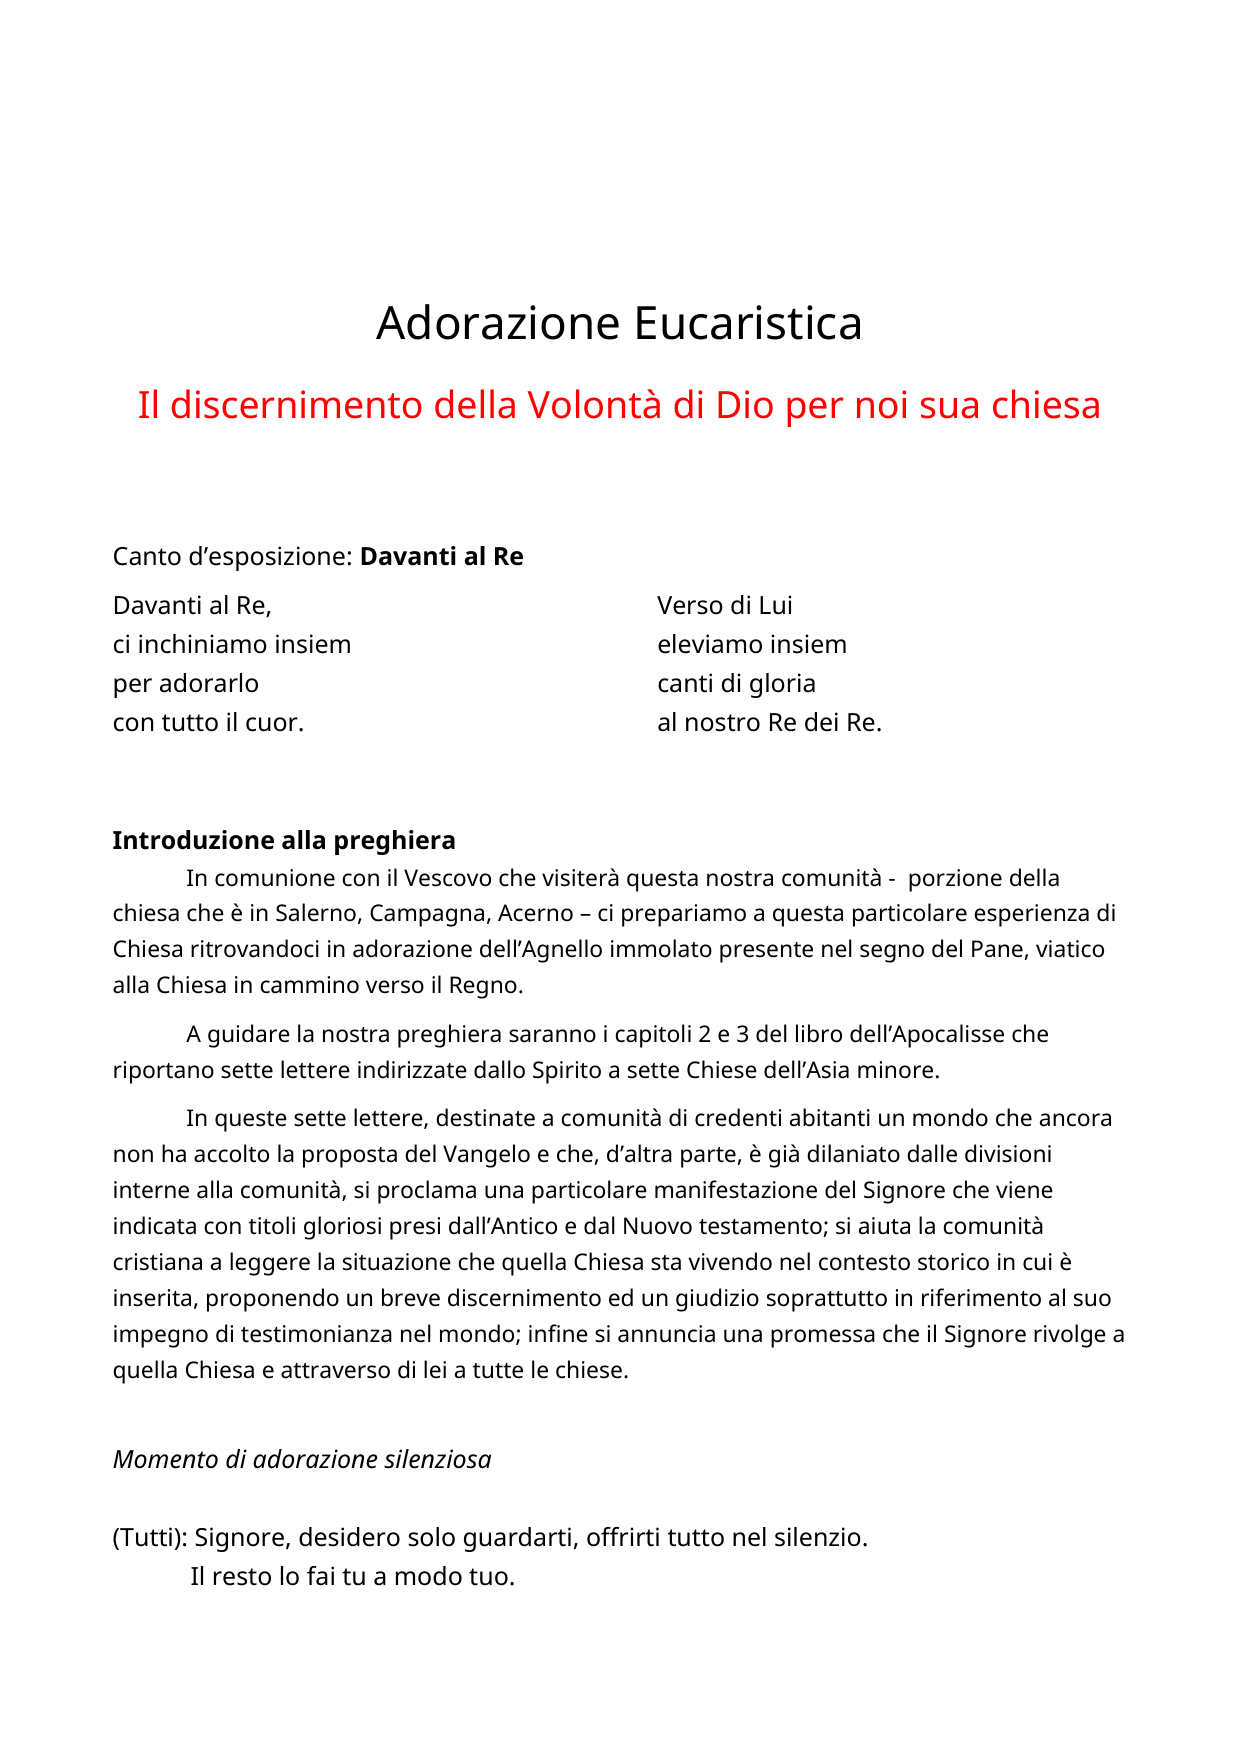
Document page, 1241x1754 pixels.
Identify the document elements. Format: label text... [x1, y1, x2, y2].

text ci inchiniamo insiem [112, 626, 583, 661]
text per adorarlo [112, 666, 583, 700]
text Momento di adorazione silenziosa [112, 1441, 1128, 1475]
text eleviamo insiem [657, 626, 1128, 661]
text In comunione con il Vescovo che visiterà questa nostra comunità - porzione della chiesa che è in Salerno, Campagna, Acerno – ci prepariamo a questa particolare esperienza di Chiesa ritrovandoci in adorazione dell’Agnello immolato presente nel segno del Pane, viatico alla Chiesa in cammino verso il Regno. [112, 861, 1128, 1001]
text Davanti al Re, [112, 587, 583, 621]
text al nostro Re dei Re. [657, 705, 1128, 739]
text A guidare la nostra preghiera saranno i capitoli 2 e 3 del libro dell’Apocalisse che riportano sette lettere indirizzate dallo Spirito a sette Chiese dell’Asia minore. [112, 1018, 1128, 1085]
text Verso di Lui [657, 587, 1128, 621]
text Il resto lo fai tu a modo tuo. [112, 1559, 1128, 1593]
text Il discernimento della Volontà di Dio per noi sua chiesa [112, 378, 1128, 429]
text Canto d’esposizione: Davanti al Re [112, 538, 1128, 572]
text Adorazione Eucaristica [112, 291, 1128, 353]
text con tutto il cuor. [112, 705, 583, 739]
text canti di gloria [657, 666, 1128, 700]
text In queste sette lettere, destinate a comunità di credenti abitanti un mondo che ancora non ha accolto la proposta del Vangelo e che, d’altra parte, è già dilaniato dalle divisioni interne alla comunità, si proclama una particolare manifestazione del Signore che viene indicata con titoli gloriosi presi dall’Antico e dal Nuovo testamento; si aiuta la comunità cristiana a leggere la situazione che quella Chiesa sta vivendo nel contesto storico in cui è inserita, proponendo un breve discernimento ed un giudizio soprattutto in riferimento al suo impegno di testimonianza nel mondo; infine si annuncia una promessa che il Signore rivolge a quella Chiesa e attraverso di lei a tutte le chiese. [112, 1102, 1128, 1385]
text Introduzione alla preghiera [112, 822, 1128, 856]
text (Tutti): Signore, desidero solo guardarti, offrirti tutto nel silenzio. [112, 1519, 1128, 1554]
